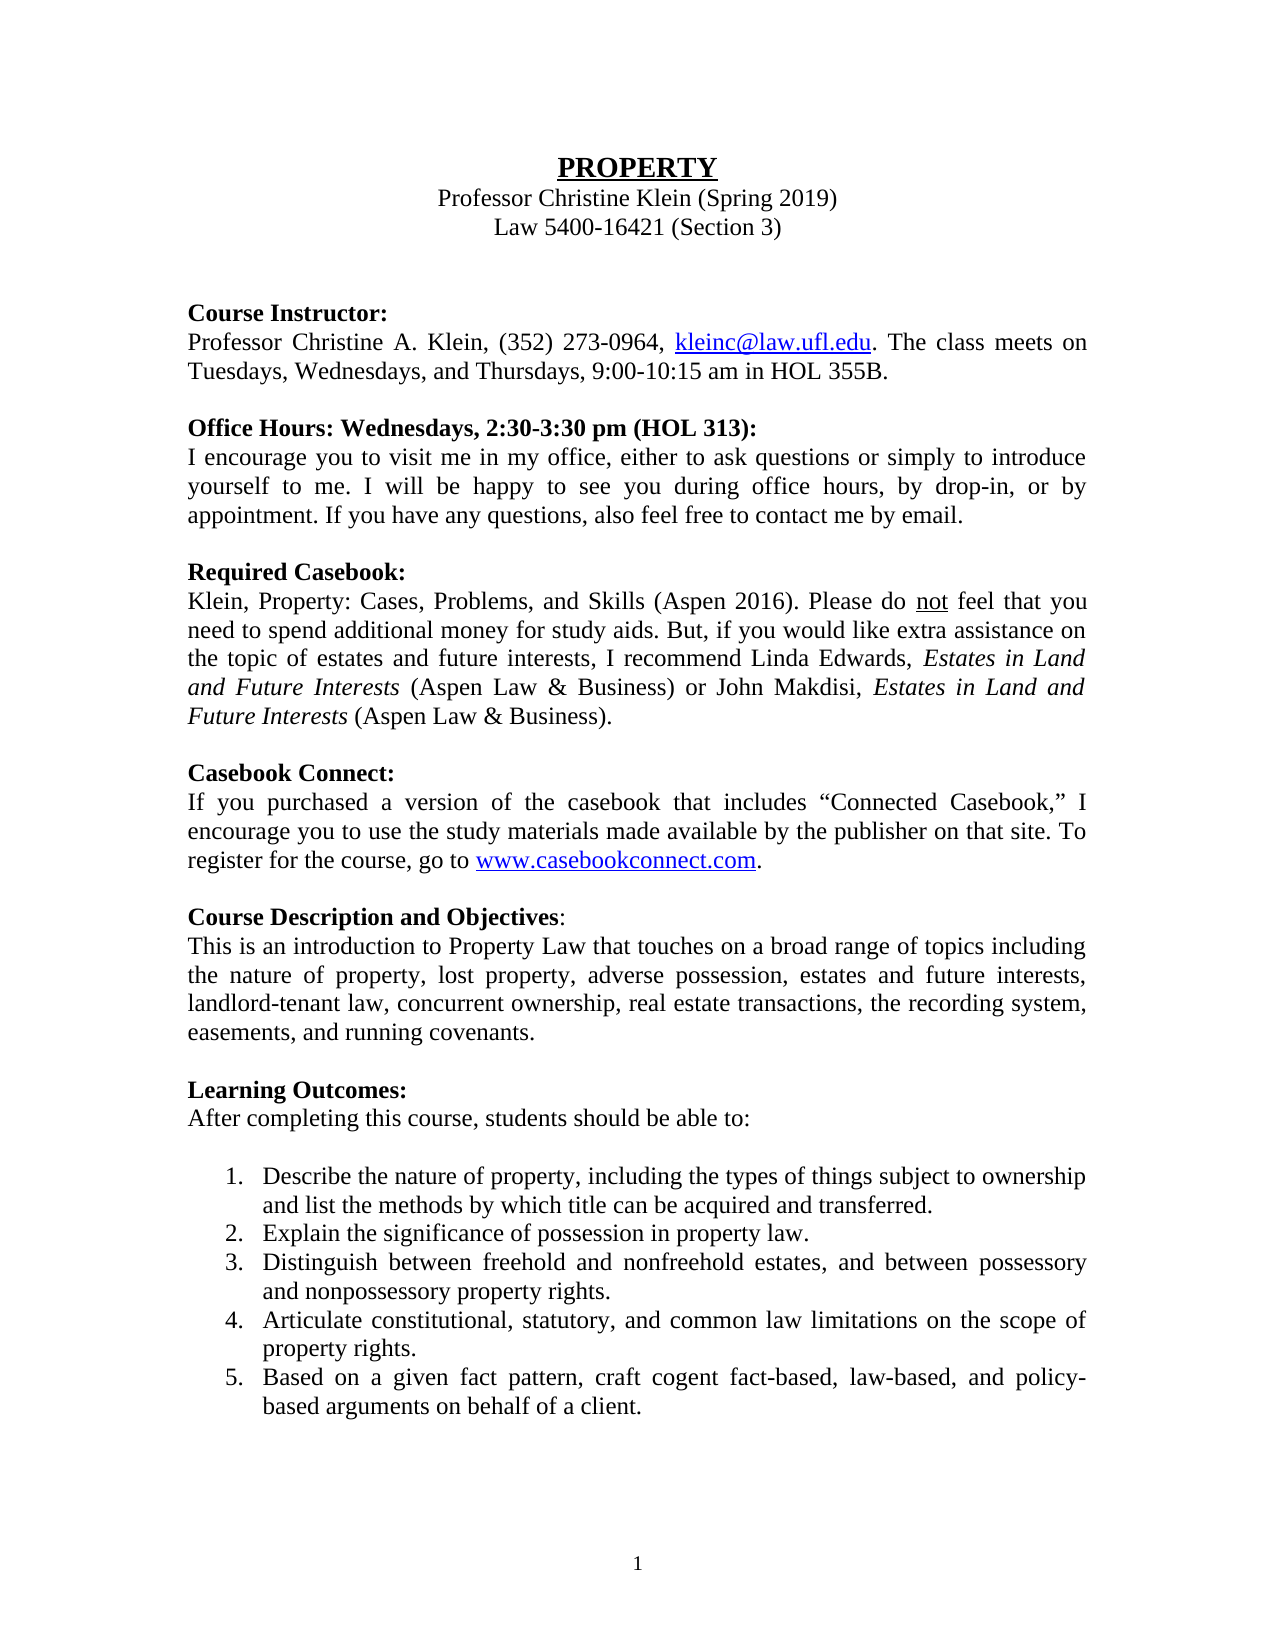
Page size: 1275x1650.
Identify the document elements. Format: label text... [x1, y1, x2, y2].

text Office Hours: Wednesdays, 2:30-3:30 pm (HOL 313): [187, 413, 1087, 442]
text Professor Christine A. Klein, (352) 273-0964, kleinc@law.ufl.edu. The class meets on Tuesdays, Wednesdays, and Thursdays, 9:00-10:15 am in HOL 355B. [187, 327, 1087, 385]
text Casebook Connect: [187, 758, 1087, 787]
text If you purchased a version of the casebook that includes “Connected Casebook,” I encourage you to use the study materials made available by the publisher on that site. To register for the course, go to www.casebookconnect.com. [187, 787, 1087, 873]
text Required Casebook: [187, 557, 1087, 586]
text This is an introduction to Property Law that touches on a broad range of topics including the nature of property, lost property, adverse possession, estates and future interests, landlord-tenant law, concurrent ownership, real estate transactions, the recording system, easements, and running covenants. [187, 931, 1087, 1046]
list Explain the significance of possession in property law. [225, 1218, 1087, 1247]
title Law 5400-16421 (Section 3) [187, 212, 1087, 241]
list Describe the nature of property, including the types of things subject to ownership and list the methods by which title can be acquired and transferred. [225, 1161, 1087, 1218]
text Course Description and Objectives: [187, 902, 1087, 931]
list Articulate constitutional, statutory, and common law limitations on the scope of property rights. [225, 1305, 1087, 1362]
text After completing this course, students should be able to: [187, 1103, 1087, 1132]
title PROPERTY [187, 150, 1087, 183]
text I encourage you to visit me in my office, either to ask questions or simply to introduce yourself to me. I will be happy to see you during office hours, by drop-in, or by appointment. If you have any questions, also feel free to contact me by email. [187, 442, 1087, 528]
text Learning Outcomes: [187, 1075, 1087, 1103]
text Klein, Property: Cases, Problems, and Skills (Aspen 2016). Please do not feel that you need to spend additional money for study aids. But, if you would like extra assistance on the topic of estates and future interests, I recommend Linda Edwards, Estates in Land and Future Interests (Aspen Law & Business) or John Makdisi, Estates in Land and Future Interests (Aspen Law & Business). [187, 586, 1087, 730]
list Distinguish between freehold and nonfreehold estates, and between possessory and nonpossessory property rights. [225, 1247, 1087, 1305]
text Course Instructor: [187, 298, 1087, 327]
list Based on a given fact pattern, craft cogent fact-based, law-based, and policy-based arguments on behalf of a client. [225, 1362, 1087, 1420]
title Professor Christine Klein (Spring 2019) [187, 183, 1087, 212]
